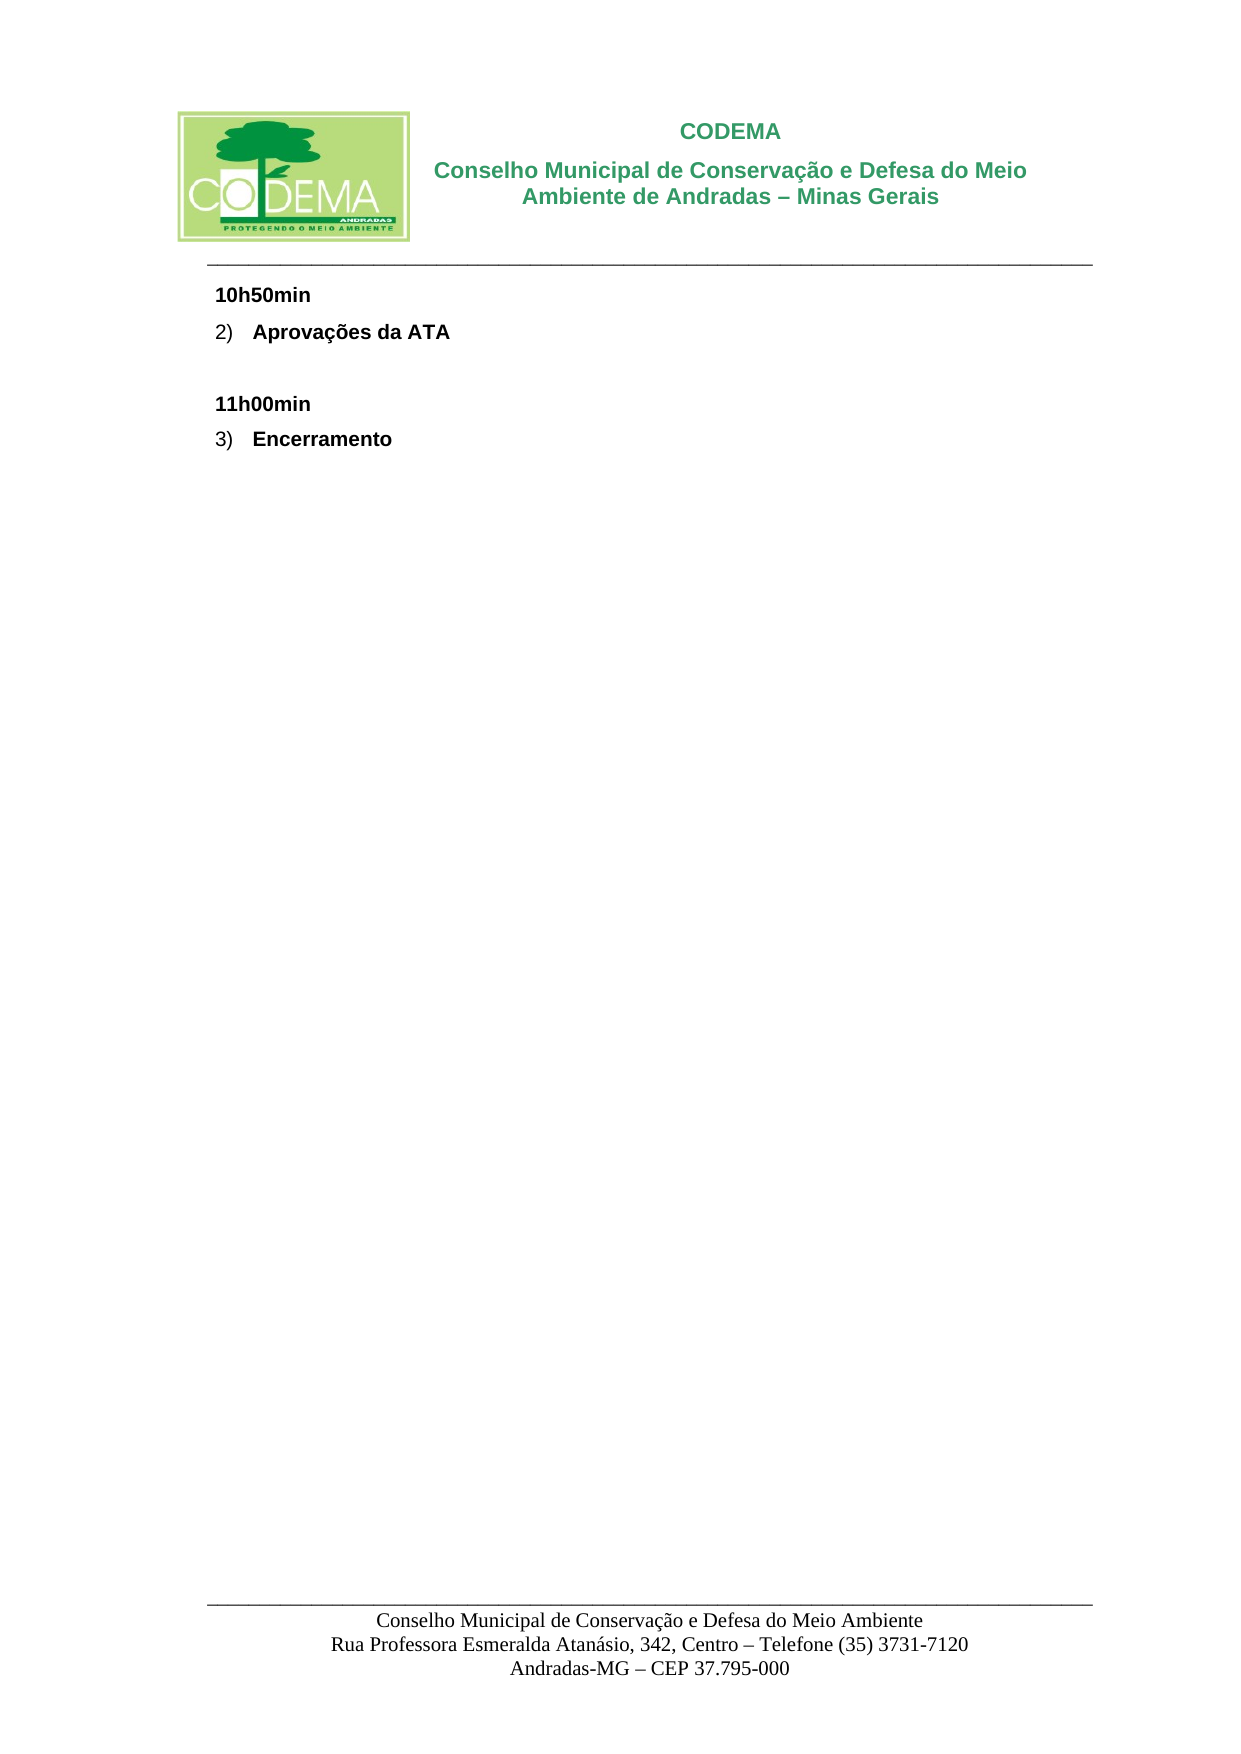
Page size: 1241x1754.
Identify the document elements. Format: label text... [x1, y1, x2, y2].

list Aprovações da ATA [215, 319, 1122, 343]
list Encerramento [215, 427, 1122, 451]
text 11h00min [177, 391, 1122, 415]
picture [177, 111, 410, 242]
text 10h50min [215, 283, 1122, 307]
